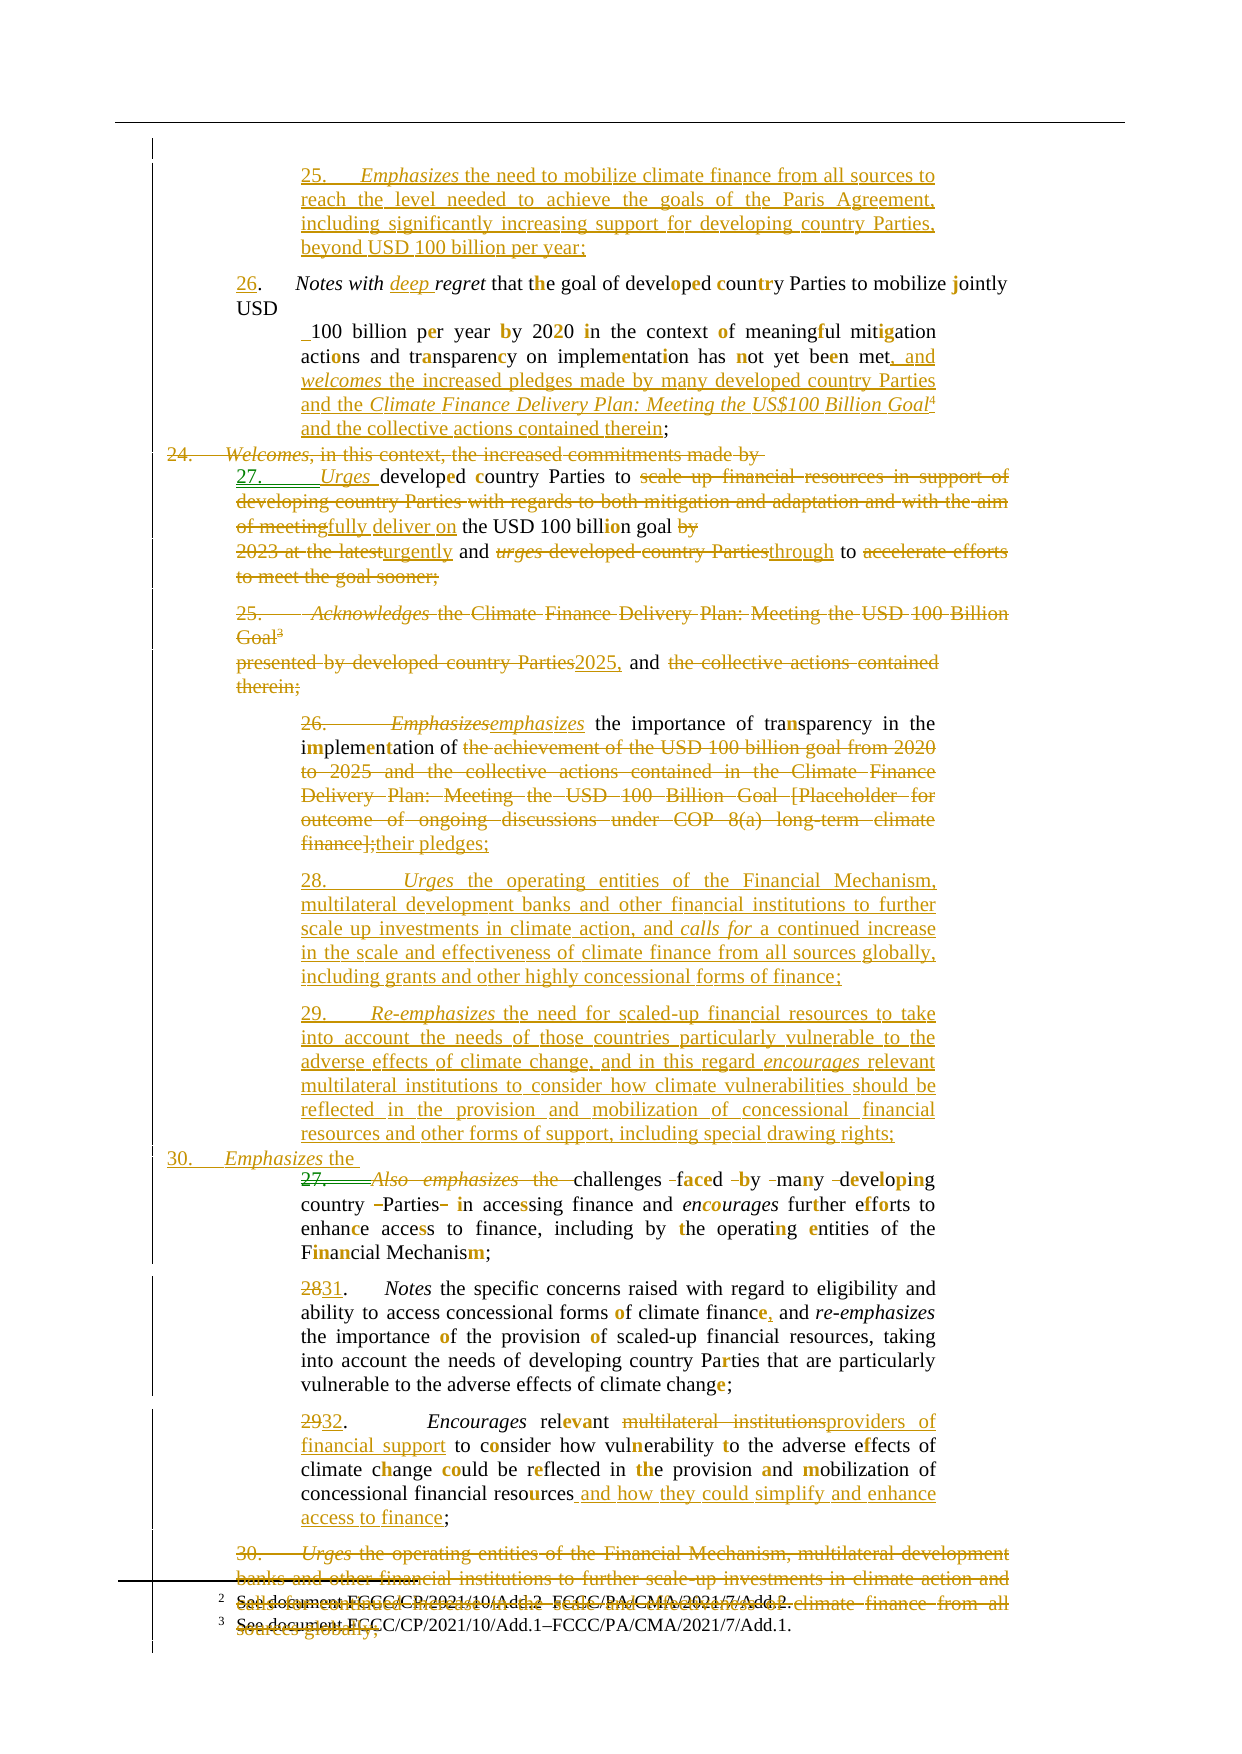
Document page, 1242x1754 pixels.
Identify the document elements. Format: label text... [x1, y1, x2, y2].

text and to [236, 538, 1008, 588]
text and [236, 650, 939, 698]
text the importance of transparency in the implementation of [301, 711, 936, 855]
text challenges faced by many developing country Parties in accessing finance and encourages further efforts to enhance access to finance, including by the operating entities of the Financial Mechanism; [301, 1167, 935, 1264]
text . Encourages relevant to consider how vulnerability to the adverse effects of climate change could be reflected in the provision and mobilization of concessional financial resources; [301, 1409, 936, 1529]
text . Notes with regret that the goal of developed country Parties to mobilize jointly USD [236, 271, 1008, 319]
text 100 billion per year by 2020 in the context of meaningful mitigation actions and transparency on implementation has not yet been met; [301, 389, 936, 440]
text 100 billion per year by 2020 in the context of meaningful mitigation actions and transparency on implementation has not yet been met; [301, 319, 936, 388]
text developed country Parties to the USD 100 billion goal [236, 463, 1009, 538]
text . Notes the specific concerns raised with regard to eligibility and ability to access concessional forms of climate finance and re-emphasizes the importance of the provision of scaled-up financial resources, taking into account the needs of developing country Parties that are particularly vulnerable to the adverse effects of climate change; [301, 1276, 936, 1396]
